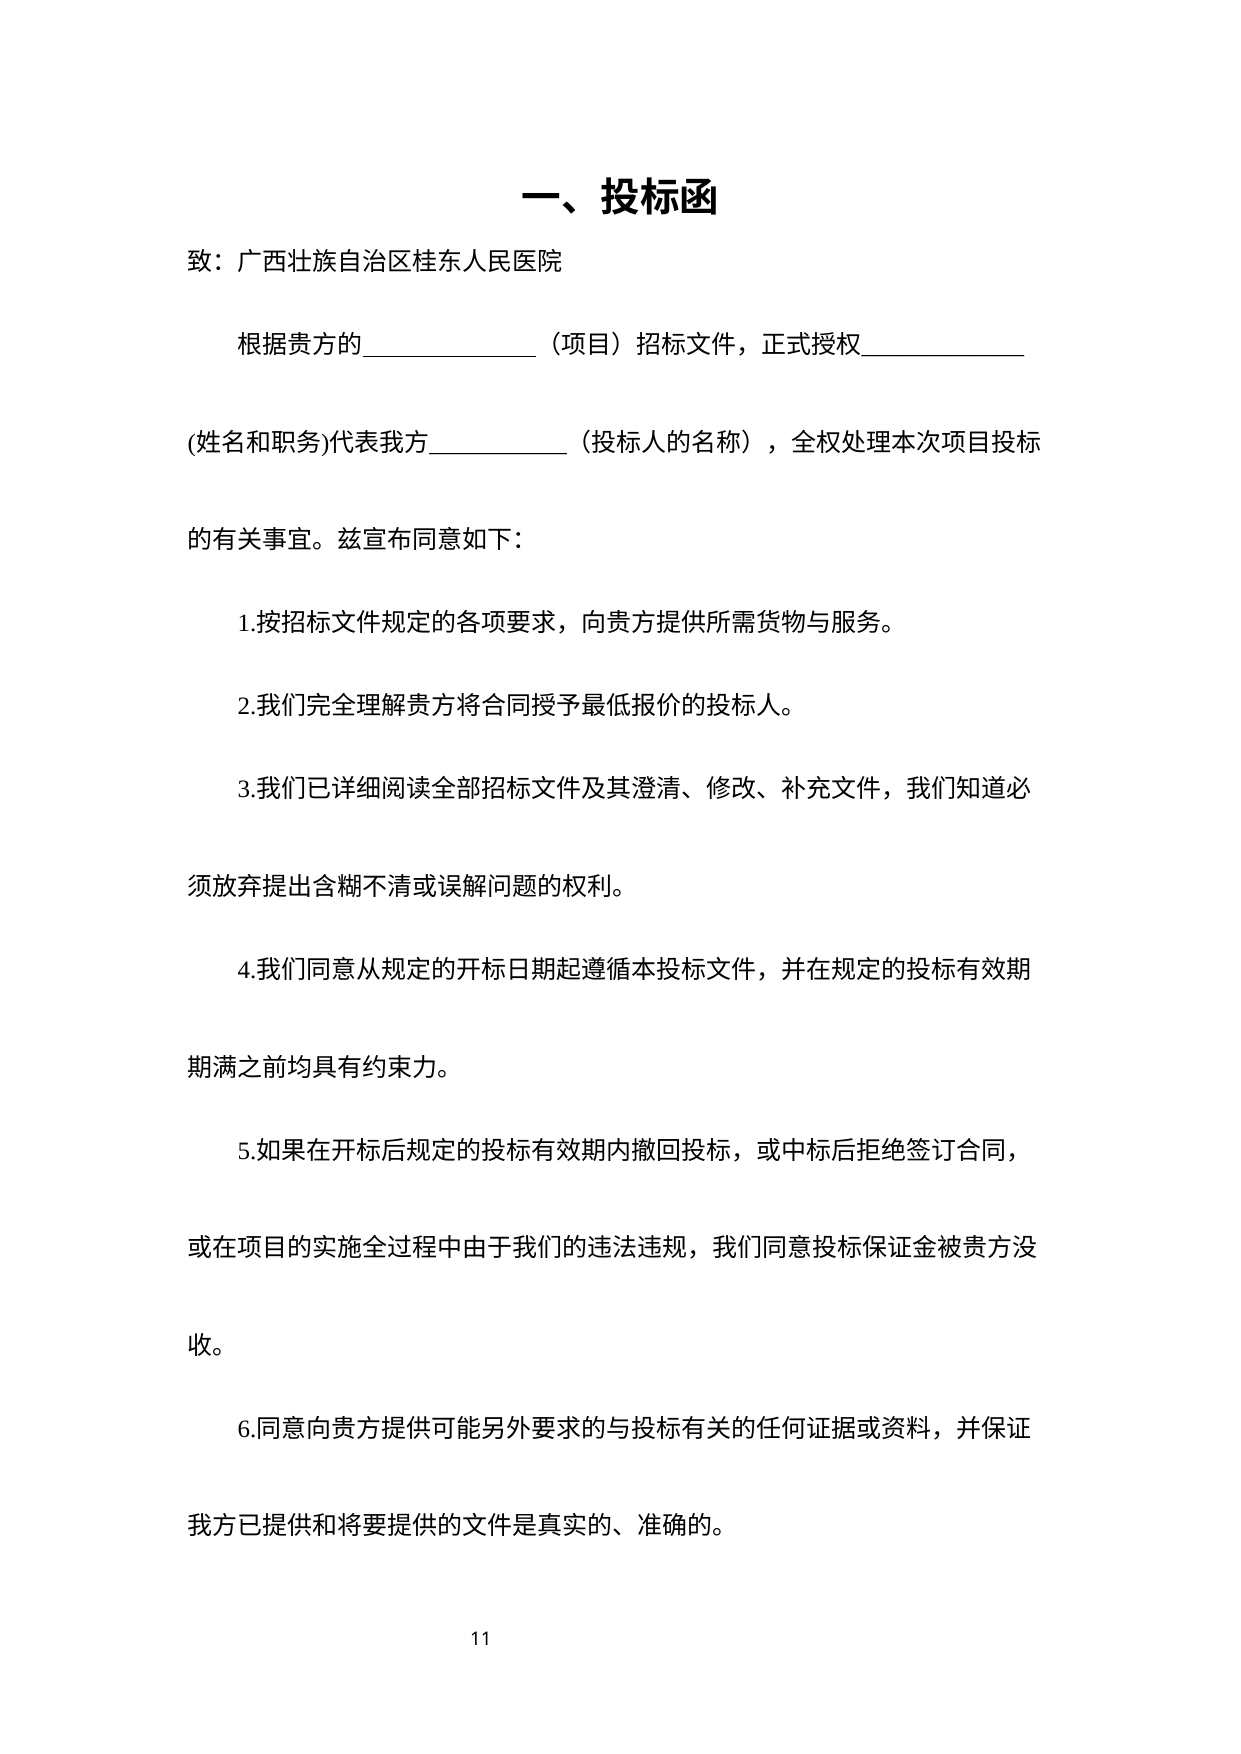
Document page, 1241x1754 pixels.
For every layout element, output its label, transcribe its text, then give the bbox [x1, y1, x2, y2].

text 一、投标函 [187, 162, 1053, 227]
text 6.同意向贵方提供可能另外要求的与投标有关的任何证据或资料，并保证我方已提供和将要提供的文件是真实的、准确的。 [187, 1394, 1053, 1556]
text 3.我们已详细阅读全部招标文件及其澄清、修改、补充文件，我们知道必须放弃提出含糊不清或误解问题的权利。 [187, 754, 1053, 917]
text 致：广西壮族自治区桂东人民医院 [187, 227, 1053, 292]
text 5.如果在开标后规定的投标有效期内撤回投标，或中标后拒绝签订合同，或在项目的实施全过程中由于我们的违法违规，我们同意投标保证金被贵方没收。 [187, 1116, 1053, 1376]
text 1.按招标文件规定的各项要求，向贵方提供所需货物与服务。 [187, 588, 1053, 653]
text 4.我们同意从规定的开标日期起遵循本投标文件，并在规定的投标有效期期满之前均具有约束力。 [187, 935, 1053, 1098]
text 2.我们完全理解贵方将合同授予最低报价的投标人。 [187, 671, 1053, 736]
text 根据贵方的 （项目）招标文件，正式授权_____________(姓名和职务)代表我方___________（投标人的名称），全权处理本次项目投标的有关事宜。兹宣布同意如下： [187, 310, 1053, 570]
